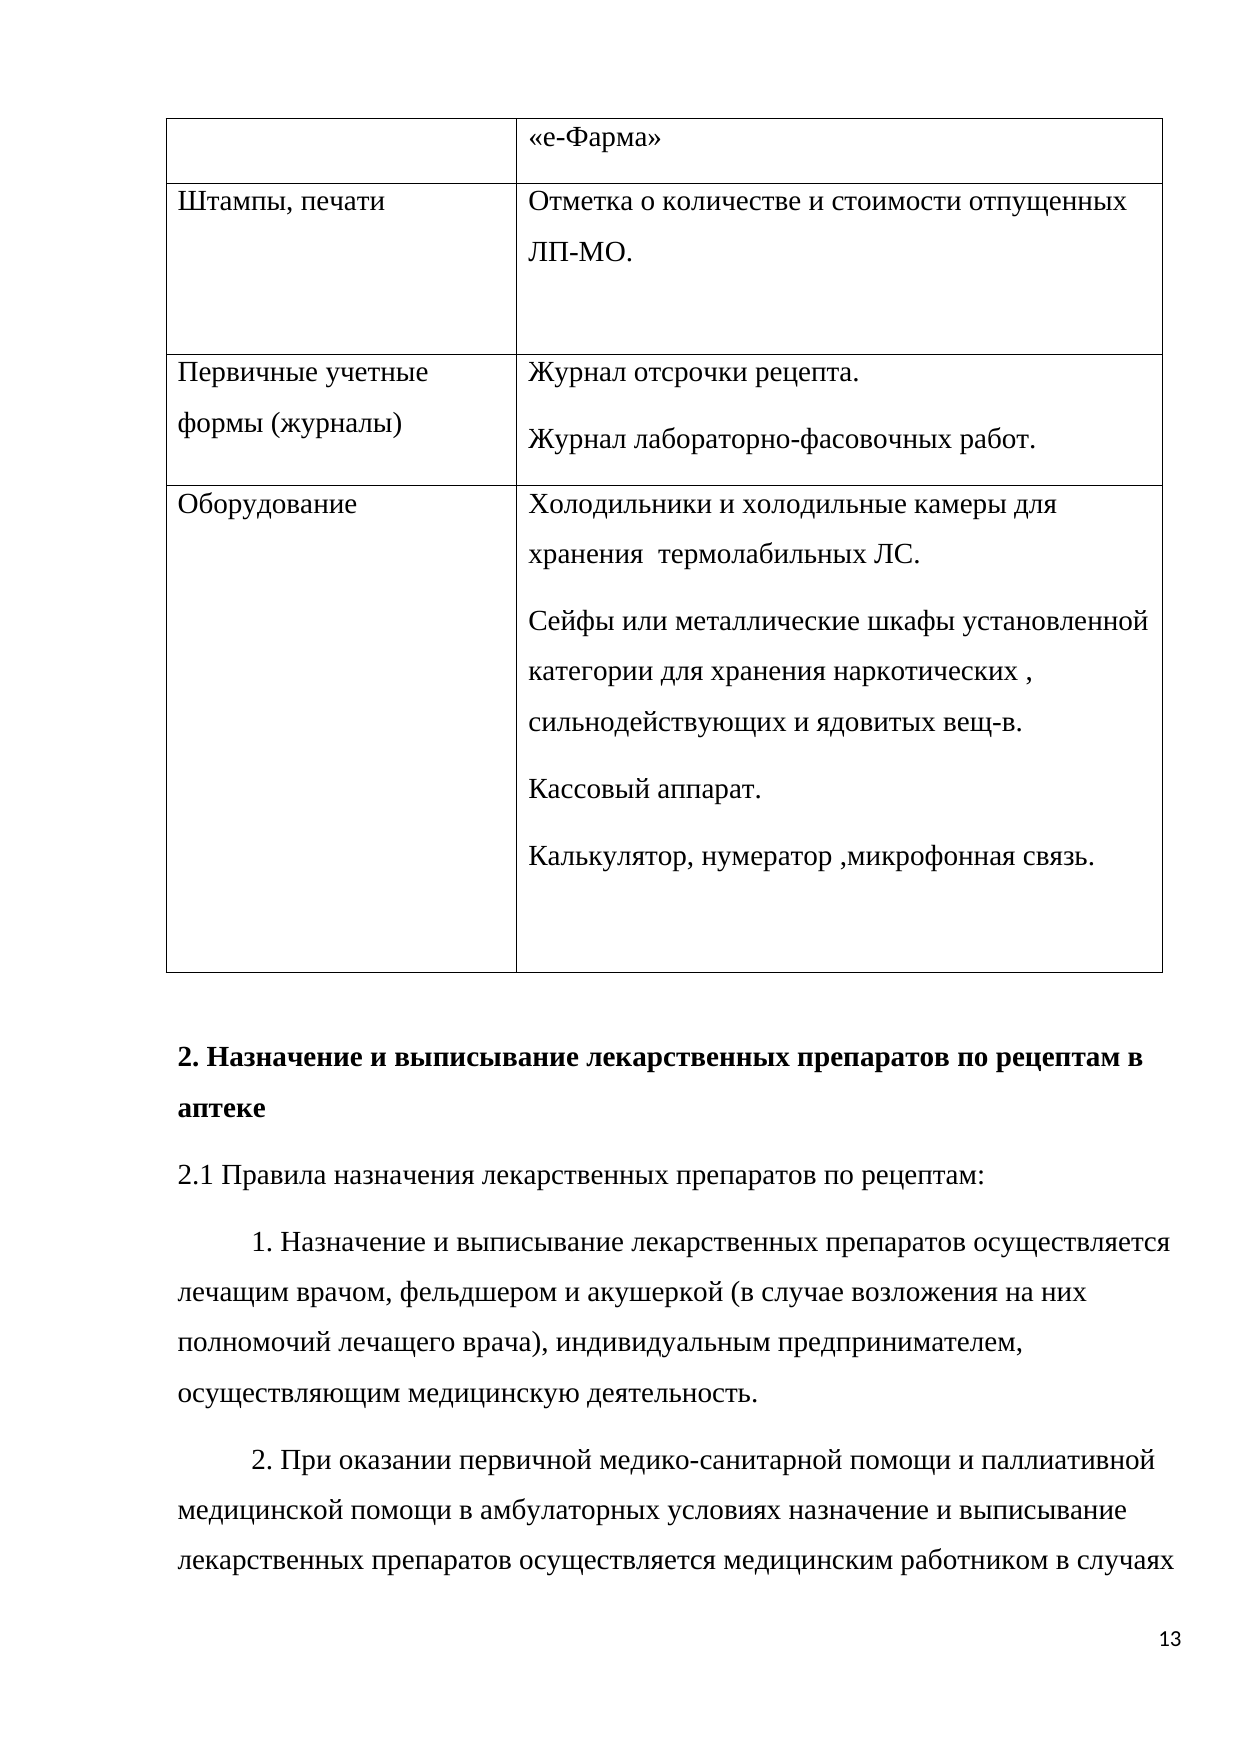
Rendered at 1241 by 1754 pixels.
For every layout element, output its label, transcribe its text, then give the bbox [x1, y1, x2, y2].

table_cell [167, 119, 516, 182]
table_cell Оборудование [167, 486, 516, 972]
table_cell Отметка о количестве и стоимости отпущенных ЛП-МО. [517, 184, 1162, 353]
table_cell Журнал отсрочки рецепта. Журнал лабораторно-фасовочных работ. [517, 355, 1162, 485]
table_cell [517, 119, 1162, 182]
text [177, 1442, 1181, 1576]
text 2. Назначение и выписывание лекарственных препаратов по рецептам в аптеке [177, 1039, 1181, 1123]
text 1. Назначение и выписывание лекарственных препаратов осуществляется лечащим врачом, фельдшером и акушеркой (в случае возложения на них полномочий лечащего врача), индивидуальным предпринимателем, осуществляющим медицинскую деятельность. [177, 1224, 1181, 1408]
text 2.1 Правила назначения лекарственных препаратов по рецептам: [177, 1157, 1181, 1190]
table_cell Штампы, печати [167, 184, 516, 353]
table_cell Первичные учетные формы (журналы) [167, 355, 516, 485]
table_cell Холодильники и холодильные камеры для хранения термолабильных ЛС. Сейфы или металлические шкафы установленной категории для хранения наркотических , сильнодействующих и ядовитых вещ-в. Кассовый аппарат. Калькулятор, нумератор ,микрофонная связь. [517, 486, 1162, 972]
